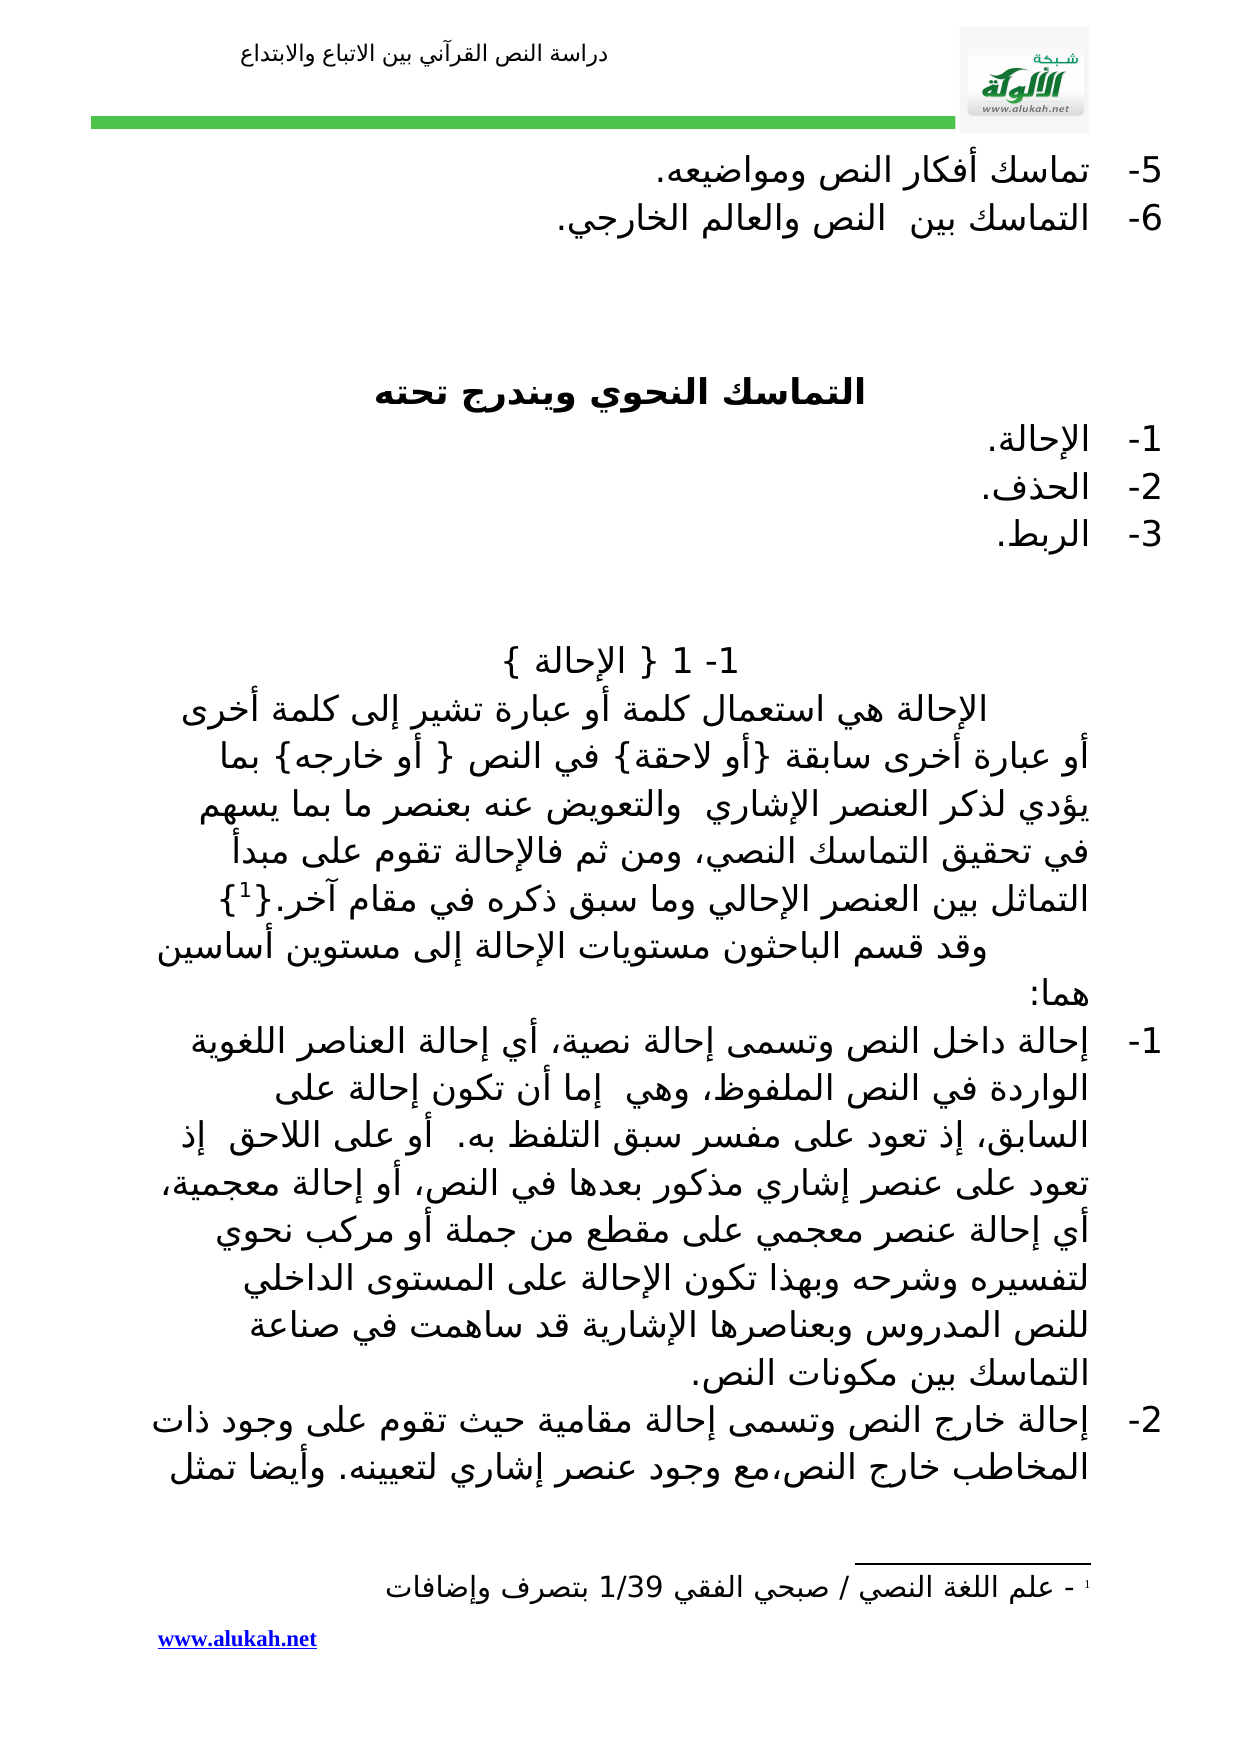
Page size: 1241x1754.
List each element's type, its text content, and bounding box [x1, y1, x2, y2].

text الإحالة هي استعمال كلمة أو عبارة تشير إلى كلمة أخرى أو عبارة أخرى سابقة {أو لاحقة} في النص { أو خارجه} بما يؤدي لذكر العنصر الإشاري والتعويض عنه بعنصر ما بما يسهم في تحقيق التماسك النصي، ومن ثم فالإحالة تقوم على مبدأ التماثل بين العنصر الإحالي وما سبق ذكره في مقام آخر.{} [150, 688, 1090, 919]
text التماسك النحوي ويندرج تحته [150, 372, 1090, 413]
list تماسك أفكار النص ومواضيعه. [150, 150, 1128, 191]
list التماسك بين النص والعالم الخارجي. [150, 197, 1128, 239]
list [150, 1399, 1128, 1488]
list الحذف. [150, 466, 1128, 508]
text 1- 1 { الإحالة } [150, 641, 1090, 682]
text وقد قسم الباحثون مستويات الإحالة إلى مستوين أساسين هما: [150, 925, 1090, 1014]
list إحالة داخل النص وتسمى إحالة نصية، أي إحالة العناصر اللغوية الواردة في النص الملفوظ، وهي إما أن تكون إحالة على السابق، إذ تعود على مفسر سبق التلفظ به. أو على اللاحق إذ تعود على عنصر إشاري مذكور بعدها في النص، أو إحالة معجمية، أي إحالة عنصر معجمي على مقطع من جملة أو مركب نحوي لتفسيره وشرحه وبهذا تكون الإحالة على المستوى الداخلي للنص المدروس وبعناصرها الإشارية قد ساهمت في صناعة التماسك بين مكونات النص. [150, 1020, 1128, 1393]
list الربط. [150, 514, 1128, 555]
list الإحالة. [150, 419, 1128, 460]
